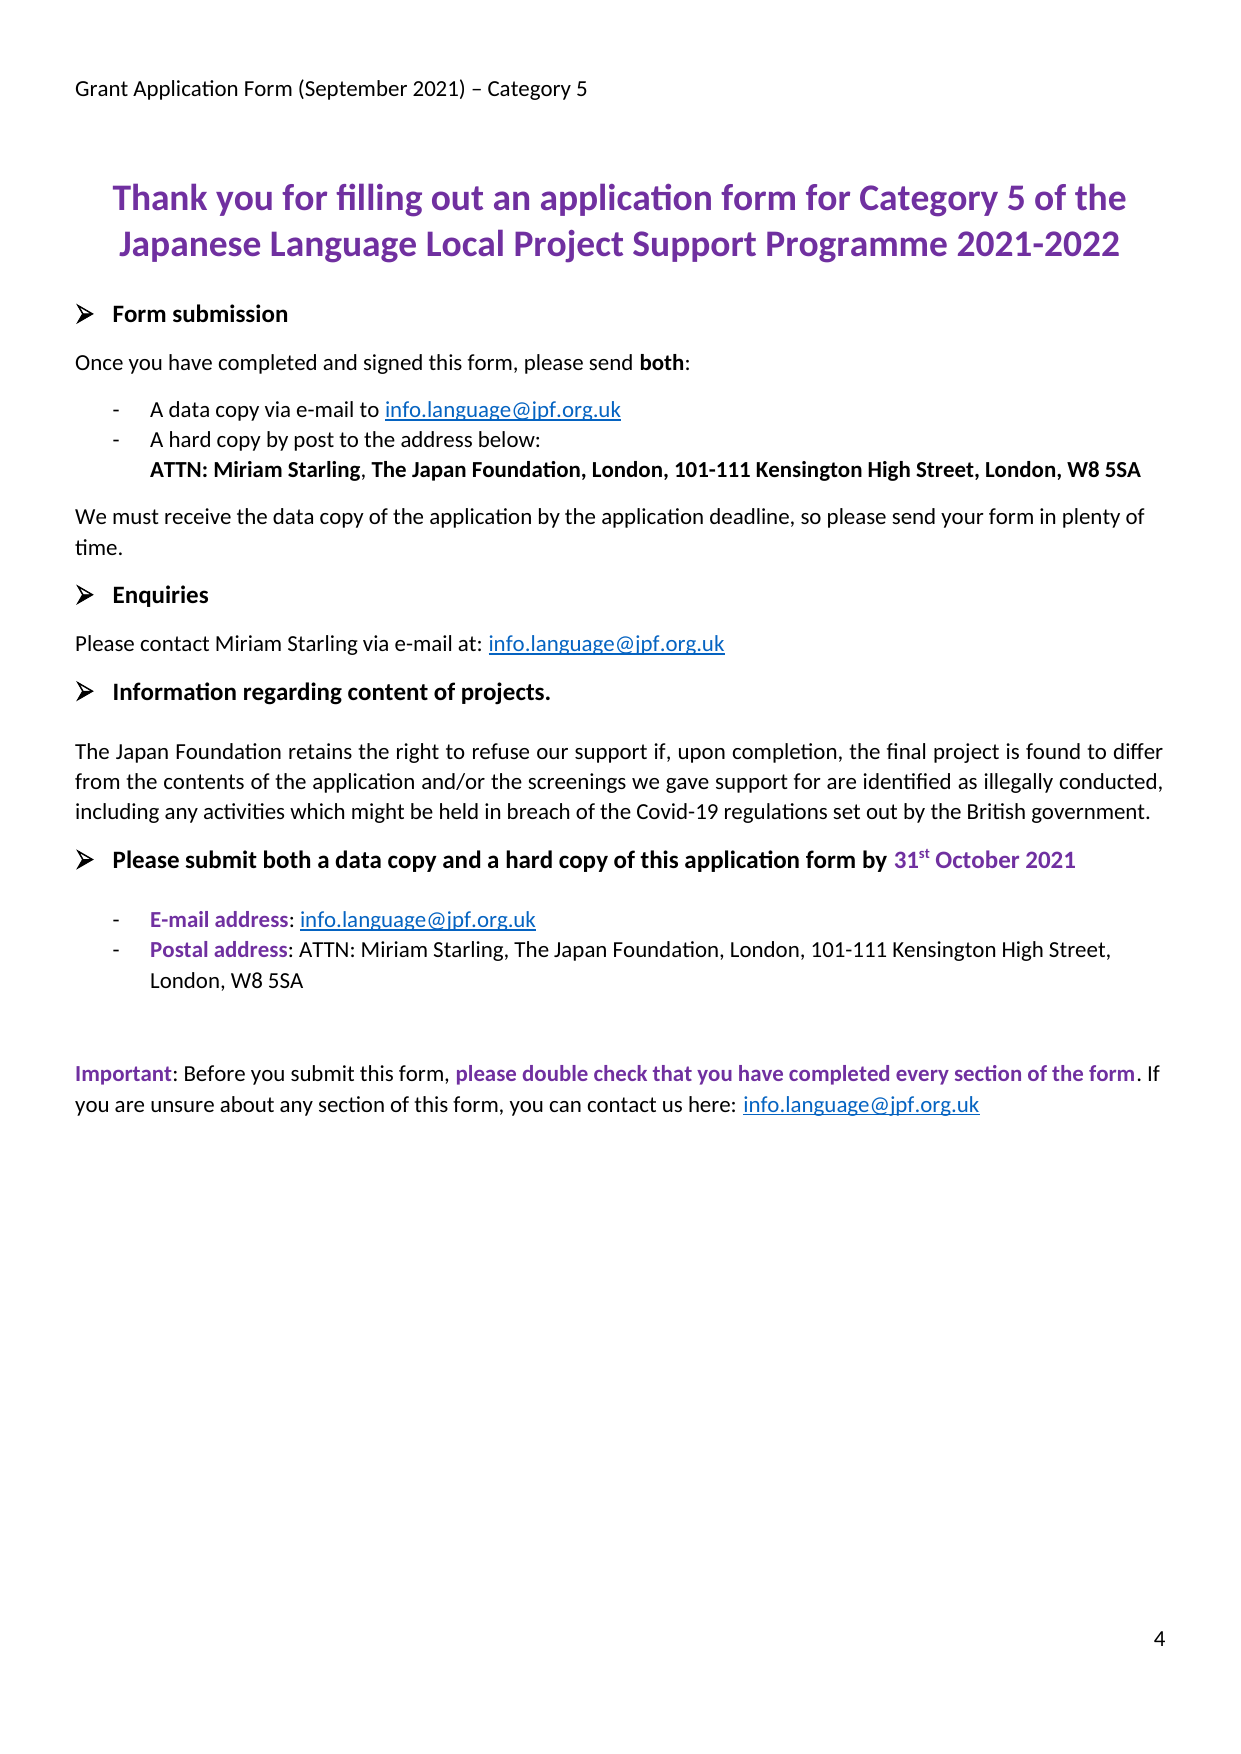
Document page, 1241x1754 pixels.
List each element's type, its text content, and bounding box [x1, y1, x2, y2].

list Enquiries [75, 579, 1165, 610]
list Postal address: ATTN: Miriam Starling, The Japan Foundation, London, 101-111 Kensington High Street, London, W8 5SA [112, 936, 1165, 994]
list Information regarding content of projects. [75, 676, 1165, 706]
text We must receive the data copy of the application by the application deadline, so please send your form in plenty of time. [75, 502, 1165, 561]
list A data copy via e-mail to info.language@jpf.org.uk [112, 395, 1165, 423]
list Please submit both a data copy and a hard copy of this application form by 31st October 2021 [75, 844, 1165, 875]
list Form submission [75, 299, 1165, 329]
text The Japan Foundation retains the right to refuse our support if, upon completion, the final project is found to differ from the contents of the application and/or the screenings we gave support for are identified as illegally conducted, including any activities which might be held in breach of the Covid-19 regulations set out by the British government. [75, 737, 1165, 825]
subtitle Japanese Language Local Project Support Programme 2021-2022 [75, 220, 1165, 266]
list E-mail address: info.language@jpf.org.uk [112, 905, 1165, 933]
subtitle Thank you for filling out an application form for Category 5 of the [75, 174, 1165, 220]
text Please contact Miriam Starling via e-mail at: info.language@jpf.org.uk [75, 629, 1165, 657]
list ATTN: Miriam Starling, The Japan Foundation, London, 101-111 Kensington High Street, London, W8 5SA [150, 456, 1165, 483]
list A hard copy by post to the address below: [112, 425, 1165, 453]
text Once you have completed and signed this form, please send both: [75, 348, 1165, 376]
text Important: Before you submit this form, please double check that you have completed every section of the form. If you are unsure about any section of this form, you can contact us here: info.language@jpf.org.uk [75, 1059, 1165, 1118]
